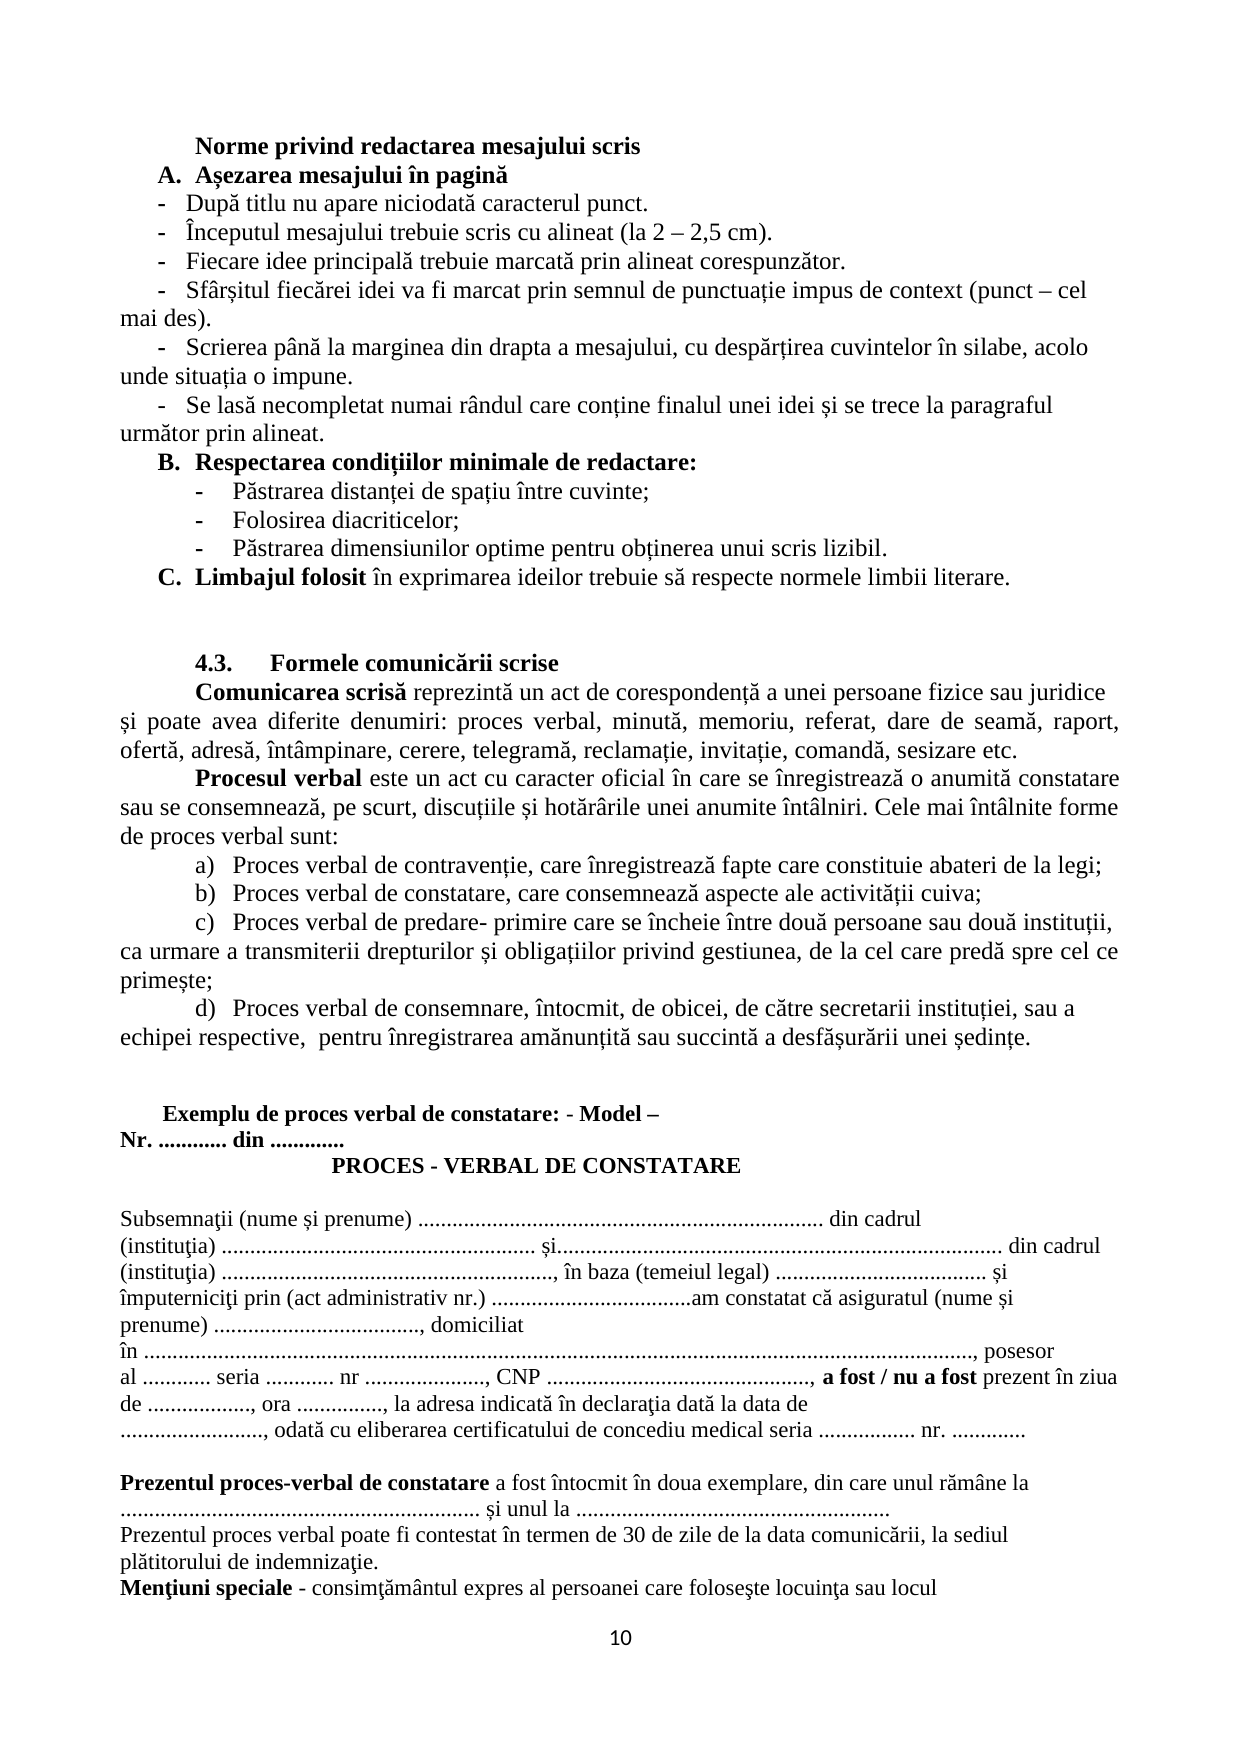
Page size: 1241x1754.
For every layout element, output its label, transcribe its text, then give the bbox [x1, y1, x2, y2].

text Menţiuni speciale - consimţământul expres al persoanei care foloseşte locuinţa sau locul [120, 1574, 1120, 1601]
list Păstrarea dimensiunilor optime pentru obținerea unui scris lizibil. [195, 533, 1120, 562]
text Prezentul proces-verbal de constatare a fost întocmit în doua exemplare, din care unul rămâne la [120, 1469, 1120, 1495]
text Nr. ............ din ............. [120, 1126, 1120, 1153]
text Norme privind redactarea mesajului scris [120, 131, 1120, 160]
text unde situația o impune. [120, 361, 1120, 390]
text plătitorului de indemnizaţie. [120, 1548, 1120, 1574]
list Folosirea diacriticelor; [195, 505, 1120, 533]
text PROCES - VERBAL DE CONSTATARE [120, 1153, 1120, 1179]
list După titlu nu apare niciodată caracterul punct. [157, 188, 1120, 217]
text echipei respective, pentru înregistrarea amănunțită sau succintă a desfășurării unei ședințe. [120, 1022, 1120, 1051]
text Prezentul proces verbal poate fi contestat în termen de 30 de zile de la data comunicării, la sediul [120, 1522, 1120, 1548]
list Proces verbal de consemnare, întocmit, de obicei, de către secretarii instituției, sau a [195, 993, 1120, 1022]
list Respectarea condițiilor minimale de redactare: [157, 447, 1120, 476]
list Fiecare idee principală trebuie marcată prin alineat corespunzător. [157, 246, 1120, 275]
text mai des). [120, 303, 1120, 332]
list Proces verbal de constatare, care consemnează aspecte ale activității cuiva; [195, 878, 1120, 907]
text ............................................................... și unul la ....................................................... [120, 1495, 1120, 1522]
text și poate avea diferite denumiri: proces verbal, minută, memoriu, referat, dare de seamă, raport, ofertă, adresă, întâmpinare, cerere, telegramă, reclamație, invitație, comandă, sesizare etc. [120, 706, 1120, 763]
list Așezarea mesajului în pagină [157, 160, 1120, 188]
list Proces verbal de contravenție, care înregistrează fapte care constituie abateri de la legi; [195, 850, 1120, 878]
list Scrierea până la marginea din drapta a mesajului, cu despărțirea cuvintelor în silabe, acolo [157, 332, 1120, 361]
text Subsemnaţii (nume și prenume) ....................................................................... din cadrul (instituţia) ....................................................... și.............................................................................. din cadrul (instituţia) .........................................................., în baza (temeiul legal) ..................................... și împuterniciţi prin (act administrativ nr.) ...................................am constatat că asiguratul (nume și prenume) ...................................., domiciliat în ................................................................................................................................................., posesor al ............ seria ............ nr ....................., CNP .............................................., a fost / nu a fost prezent în ziua de .................., ora ..............., la adresa indicată în declaraţia dată la data de [120, 1205, 1120, 1416]
text ........................., odată cu eliberarea certificatului de concediu medical seria ................. nr. ............. [120, 1416, 1120, 1442]
list Păstrarea distanței de spațiu între cuvinte; [195, 476, 1120, 505]
list Proces verbal de predare- primire care se încheie între două persoane sau două instituții, [195, 907, 1120, 936]
text Comunicarea scrisă reprezintă un act de corespondență a unei persoane fizice sau juridice [195, 677, 1120, 706]
text ca urmare a transmiterii drepturilor și obligațiilor privind gestiunea, de la cel care predă spre cel ce primește; [120, 936, 1120, 993]
list Sfârșitul fiecărei idei va fi marcat prin semnul de punctuație impus de context (punct – cel [157, 275, 1120, 303]
text următor prin alineat. [120, 418, 1120, 447]
list Se lasă necompletat numai rândul care conține finalul unei idei și se trece la paragraful [157, 390, 1120, 418]
list Începutul mesajului trebuie scris cu alineat (la 2 – 2,5 cm). [157, 217, 1120, 246]
list Limbajul folosit în exprimarea ideilor trebuie să respecte normele limbii literare. [157, 562, 1120, 591]
text Exemplu de proces verbal de constatare: - Model – [162, 1100, 1120, 1126]
text Procesul verbal este un act cu caracter oficial în care se înregistrează o anumită constatare sau se consemnează, pe scurt, discuțiile și hotărârile unei anumite întâlniri. Cele mai întâlnite forme de proces verbal sunt: [120, 763, 1120, 850]
list Formele comunicării scrise [195, 648, 1120, 677]
